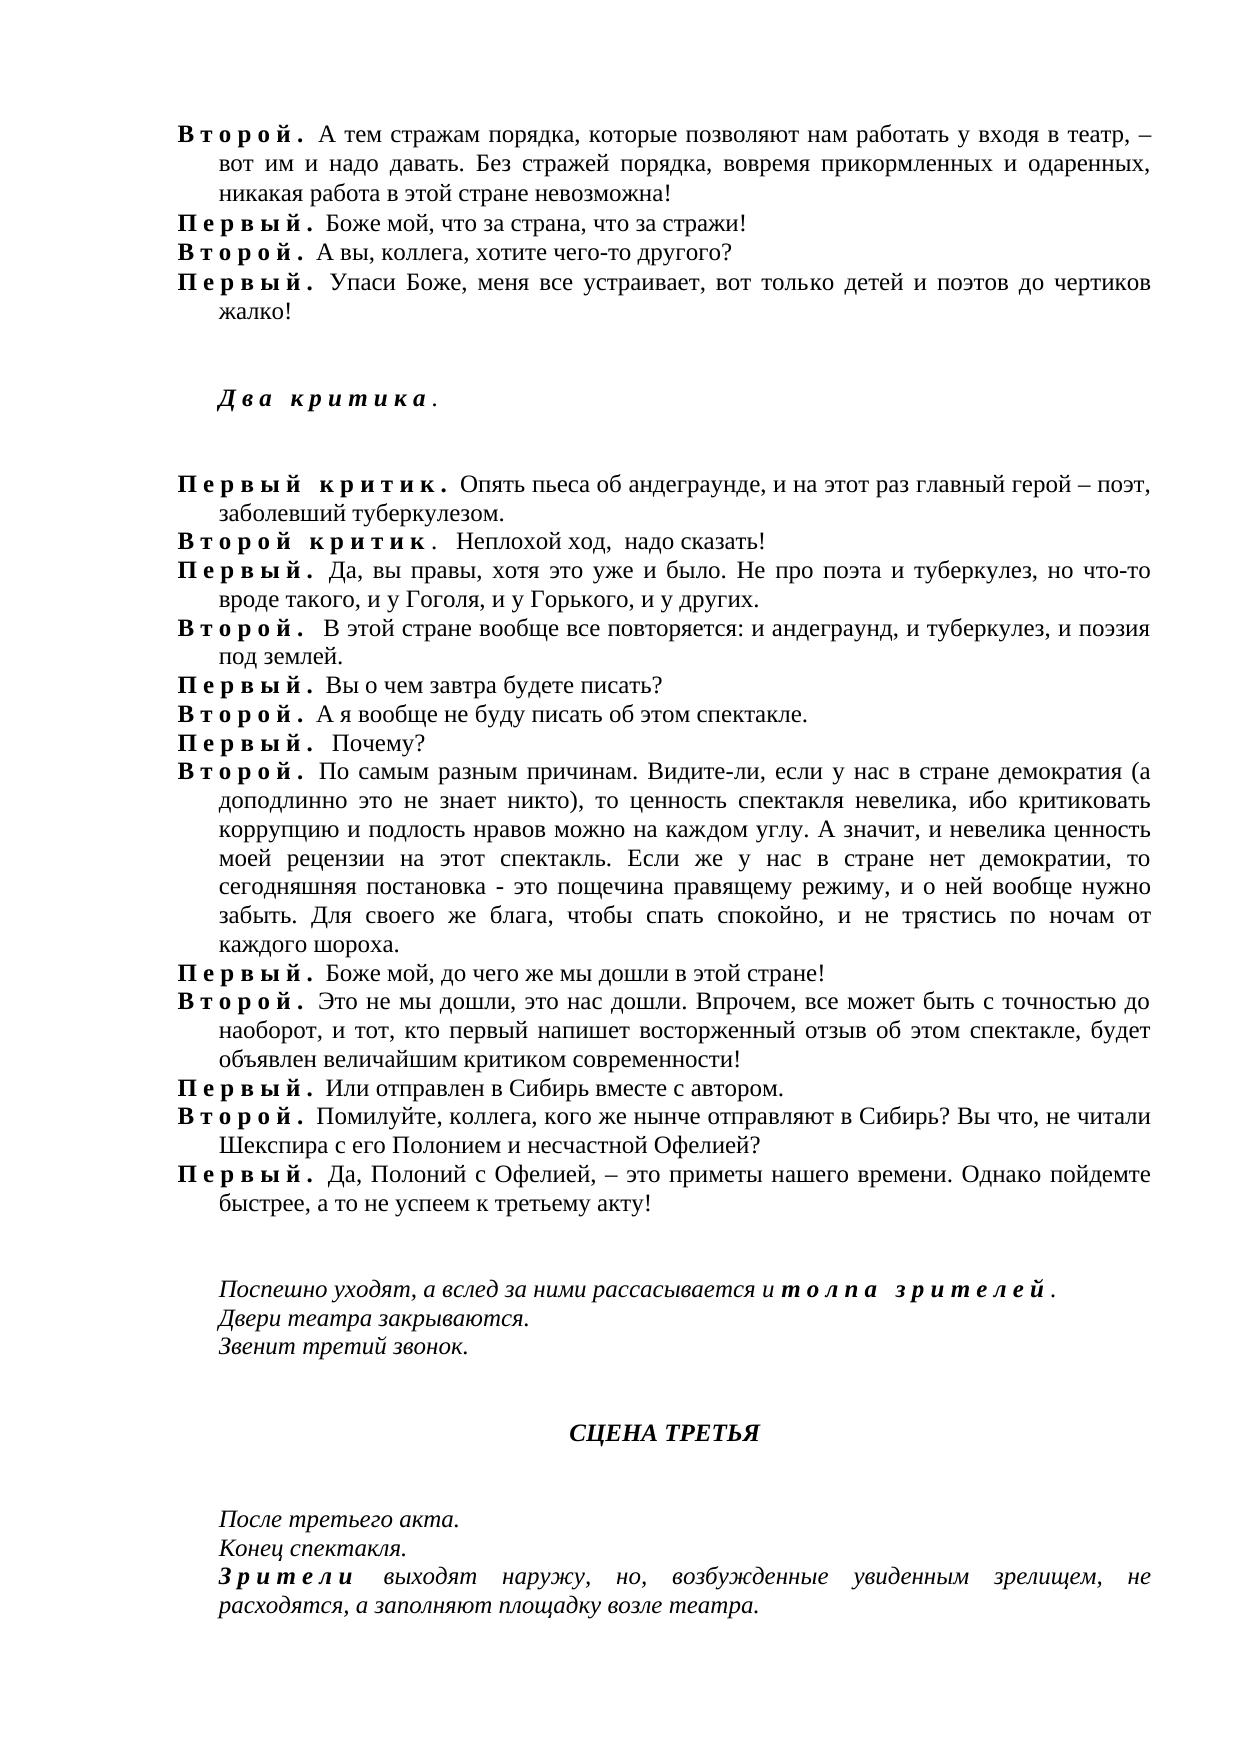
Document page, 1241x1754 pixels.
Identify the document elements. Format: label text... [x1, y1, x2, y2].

text Второй критик. Неплохой ход, надо сказать! [177, 526, 1152, 555]
text Первый. Упаси Боже, меня все устраивает, вот только детей и поэтов до чертиков жалко! [177, 266, 1152, 325]
text Первый. Да, Полоний с Офелией, – это приметы нашего времени. Однако пойдемте быстрее, а то не успеем к третьему акту! [177, 1159, 1152, 1216]
text Второй. По самым разным причинам. Видите-ли, если у нас в стране демократия (а доподлинно это не знает никто), то ценность спектакля невелика, ибо критиковать коррупцию и подлость нравов можно на каждом углу. А значит, и невелика ценность моей рецензии на этот спектакль. Если же у нас в стране нет демократии, то сегодняшняя постановка - это пощечина правящему режиму, и о ней вообще нужно забыть. Для своего же блага, чтобы спать спокойно, и не трястись по ночам от каждого шороха. [177, 756, 1152, 958]
text Поспешно уходят, а вслед за ними рассасывается и толпа зрителей. [218, 1274, 1152, 1303]
text Второй. Помилуйте, коллега, кого же нынче отправляют в Сибирь? Вы что, не читали Шекспира с его Полонием и несчастной Офелией? [177, 1101, 1152, 1159]
text Второй. В этой стране вообще все повторяется: и андеграунд, и туберкулез, и поэзия под землей. [177, 613, 1152, 670]
text Первый. Вы о чем завтра будете писать? [177, 670, 1152, 699]
text Второй. А вы, коллега, хотите чего-то другого? [177, 236, 1152, 266]
text Первый. Да, вы правы, хотя это уже и было. Не про поэта и туберкулез, но что-то вроде такого, и у Гоголя, и у Горького, и у других. [177, 555, 1152, 613]
text Первый. Боже мой, до чего же мы дошли в этой стране! [177, 958, 1152, 986]
text После третьего акта. [218, 1504, 1152, 1533]
text Конец спектакля. [218, 1533, 1152, 1561]
text Второй. А тем стражам порядка, которые позволяют нам работать у входя в театр, – вот им и надо давать. Без стражей порядка, вовремя прикормленных и одаренных, никакая работа в этой стране невозможна! [177, 118, 1152, 207]
text Первый. Или отправлен в Сибирь вместе с автором. [177, 1073, 1152, 1101]
text Второй. Это не мы дошли, это нас дошли. Впрочем, все может быть с точностью до наоборот, и тот, кто первый напишет восторженный отзыв об этом спектакле, будет объявлен величайшим критиком современности! [177, 986, 1152, 1073]
text Зрители выходят наружу, но, возбужденные увиденным зрелищем, не расходятся, а заполняют площадку возле театра. [218, 1561, 1152, 1619]
text Звенит третий звонок. [218, 1331, 1152, 1360]
text Первый. Почему? [177, 728, 1152, 756]
text Второй. А я вообще не буду писать об этом спектакле. [177, 699, 1152, 728]
text Первый критик. Опять пьеса об андеграунде, и на этот раз главный герой – поэт, заболевший туберкулезом. [177, 469, 1152, 526]
text Первый. Боже мой, что за страна, что за стражи! [177, 207, 1152, 236]
text Двери театра закрываются. [218, 1303, 1152, 1331]
text СЦЕНА ТРЕТЬЯ [177, 1418, 1152, 1446]
text Два критика. [218, 383, 1152, 411]
